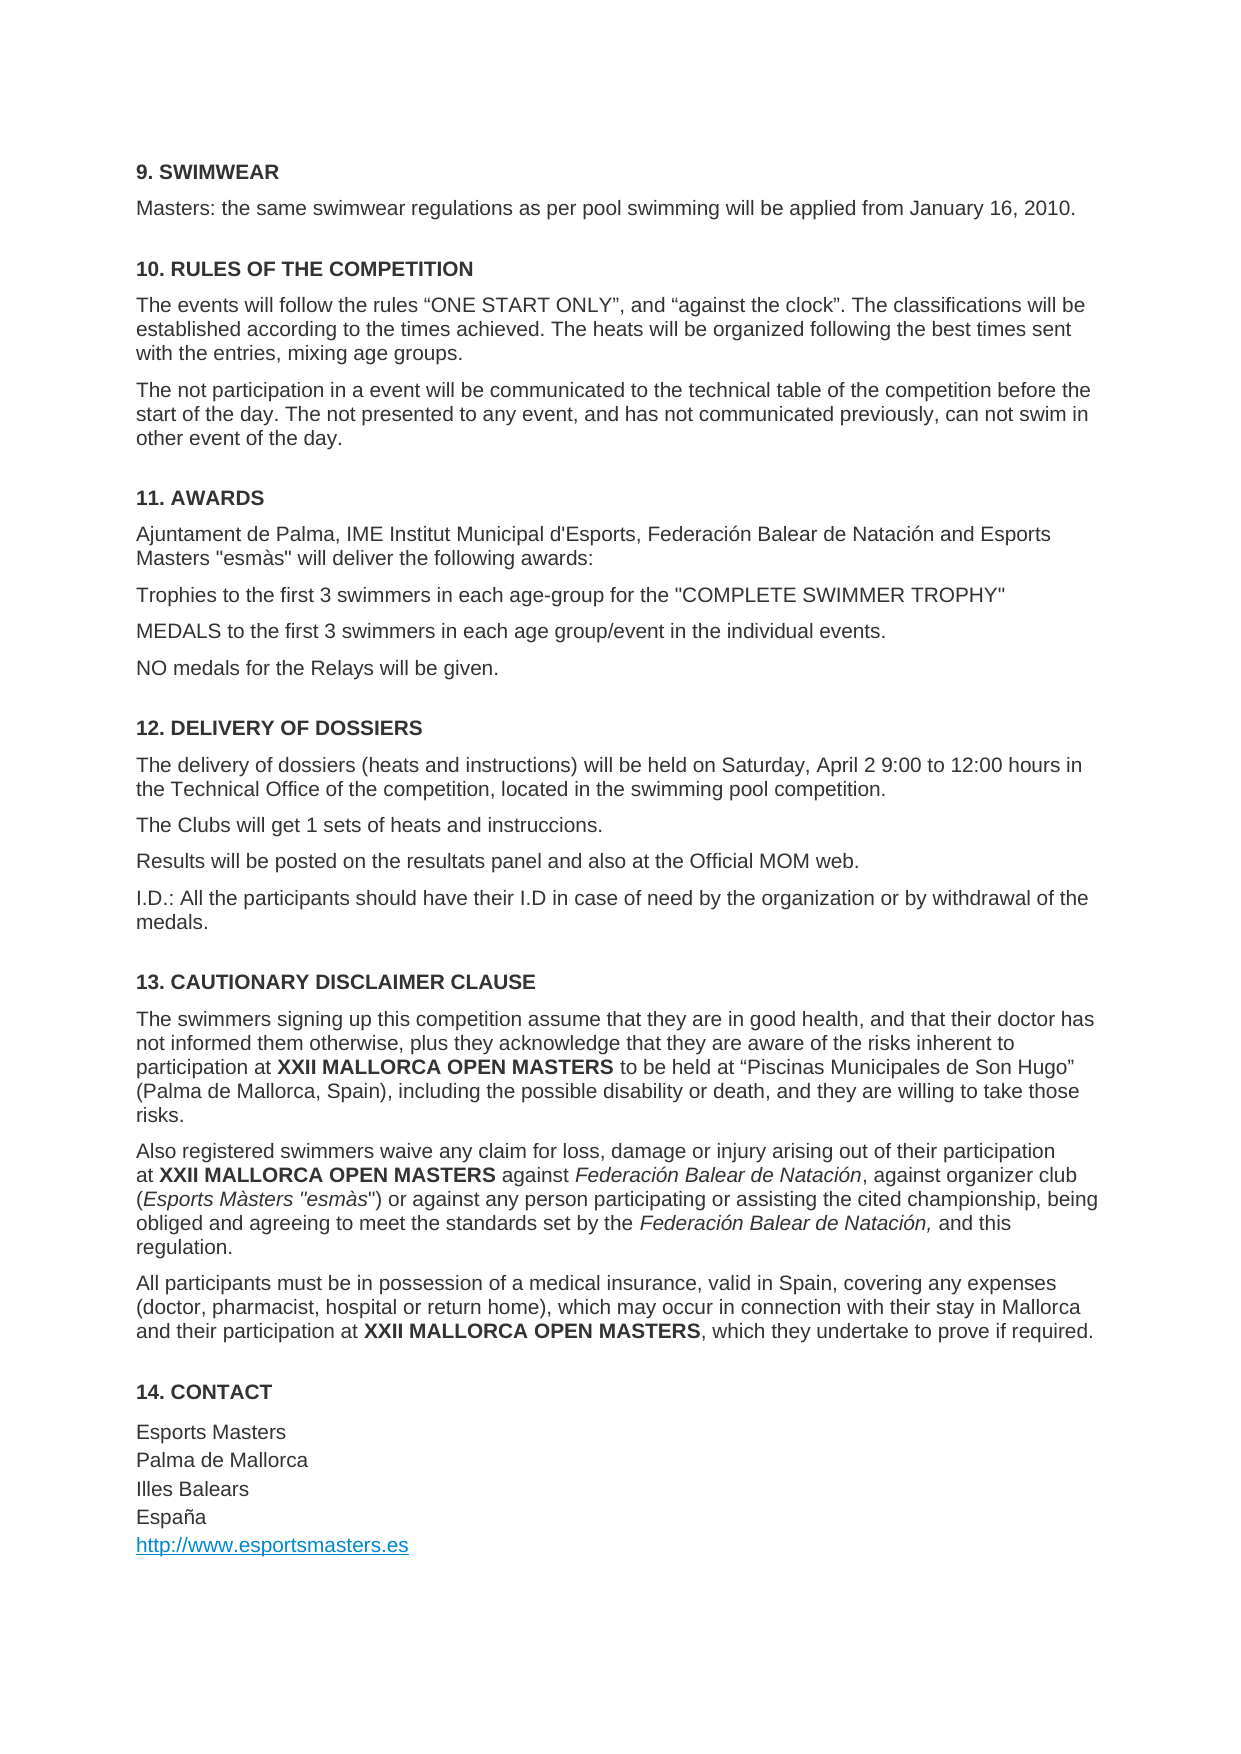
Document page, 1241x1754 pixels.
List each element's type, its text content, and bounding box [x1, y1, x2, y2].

text Palma de Mallorca [136, 1444, 1104, 1472]
text All participants must be in possession of a medical insurance, valid in Spain, covering any expenses (doctor, pharmacist, hospital or return home), which may occur in connection with their stay in Mallorca and their participation at XXII MALLORCA OPEN MASTERS, which they undertake to prove if required. [136, 1271, 1104, 1343]
text The swimmers signing up this competition assume that they are in good health, and that their doctor has not informed them otherwise, plus they acknowledge that they are aware of the risks inherent to participation at XXII MALLORCA OPEN MASTERS to be held at “Piscinas Municipales de Son Hugo” (Palma de Mallorca, Spain), including the possible disability or death, and they are willing to take those risks. [136, 1007, 1104, 1126]
text 11. AWARDS [136, 462, 1104, 510]
text Trophies to the first 3 swimmers in each age-group for the "COMPLETE SWIMMER TROPHY" [136, 583, 1104, 607]
text The Clubs will get 1 sets of heats and instruccions. [136, 813, 1104, 837]
text 12. DELIVERY OF DOSSIERS [136, 692, 1104, 740]
text Also registered swimmers waive any claim for loss, damage or injury arising out of their participation at XXII MALLORCA OPEN MASTERS against Federación Balear de Natación, against organizer club (Esports Màsters "esmàs") or against any person participating or assisting the cited championship, being obliged and agreeing to meet the standards set by the Federación Balear de Natación, and this regulation. [136, 1139, 1104, 1259]
text MEDALS to the first 3 swimmers in each age group/event in the individual events. [136, 619, 1104, 643]
text NO medals for the Relays will be given. [136, 656, 1104, 679]
text http://www.esportsmasters.es [136, 1528, 1104, 1557]
text 13. CAUTIONARY DISCLAIMER CLAUSE [136, 946, 1104, 994]
text I.D.: All the participants should have their I.D in case of need by the organization or by withdrawal of the medals. [214, 886, 1104, 934]
text 14. CONTACT [136, 1356, 1104, 1403]
text Results will be posted on the resultats panel and also at the Official MOM web. [136, 849, 1104, 873]
text 10. RULES OF THE COMPETITION [136, 233, 1104, 281]
text 9. SWIMWEAR [136, 136, 1104, 184]
text Masters: the same swimwear regulations as per pool swimming will be applied from January 16, 2010. [136, 196, 1104, 220]
text The events will follow the rules “ONE START ONLY”, and “against the clock”. The classifications will be established according to the times achieved. The heats will be organized following the best times sent with the entries, mixing age groups. [136, 293, 1104, 365]
text España [136, 1500, 1104, 1528]
text The not participation in a event will be communicated to the technical table of the competition before the start of the day. The not presented to any event, and has not communicated previously, can not swim in other event of the day. [136, 377, 1104, 449]
text Esports Masters [136, 1416, 1104, 1444]
text Ajuntament de Palma, IME Institut Municipal d'Esports, Federación Balear de Natación and Esports Masters "esmàs" will deliver the following awards: [136, 522, 1104, 570]
text The delivery of dossiers (heats and instructions) will be held on Saturday, April 2 9:00 to 12:00 hours in the Technical Office of the competition, located in the swimming pool competition. [136, 752, 1104, 800]
text Illes Balears [136, 1472, 1104, 1500]
